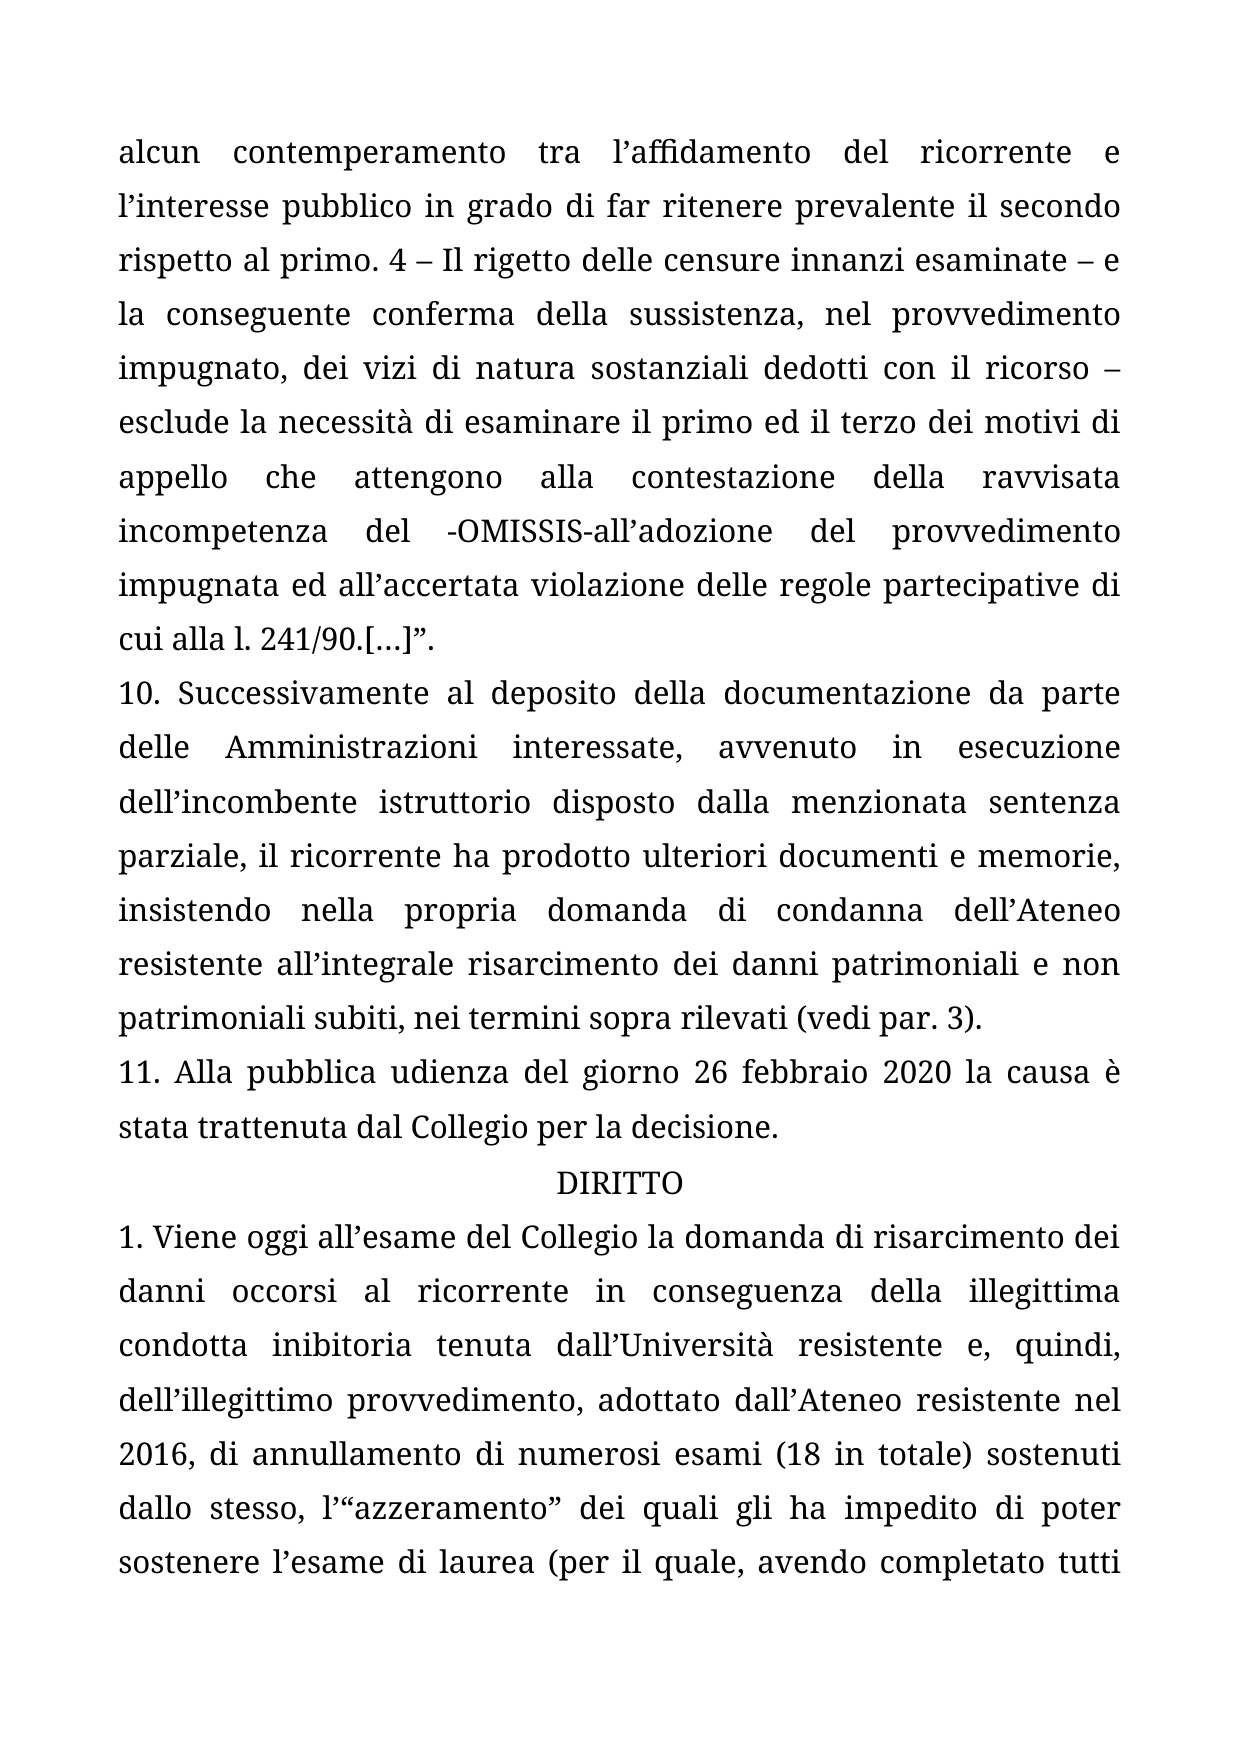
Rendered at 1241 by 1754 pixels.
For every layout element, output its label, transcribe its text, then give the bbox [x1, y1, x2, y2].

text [118, 118, 1122, 660]
text DIRITTO [118, 1147, 1122, 1203]
text 10. Successivamente al deposito della documentazione da parte delle Amministrazioni interessate, avvenuto in esecuzione dell’incombente istruttorio disposto dalla menzionata sentenza parziale, il ricorrente ha prodotto ulteriori documenti e memorie, insistendo nella propria domanda di condanna dell’Ateneo resistente all’integrale risarcimento dei danni patrimoniali e non patrimoniali subiti, nei termini sopra rilevati (vedi par. 3). [118, 660, 1122, 1039]
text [118, 1203, 1122, 1583]
text 11. Alla pubblica udienza del giorno 26 febbraio 2020 la causa è stata trattenuta dal Collegio per la decisione. [118, 1039, 1122, 1147]
